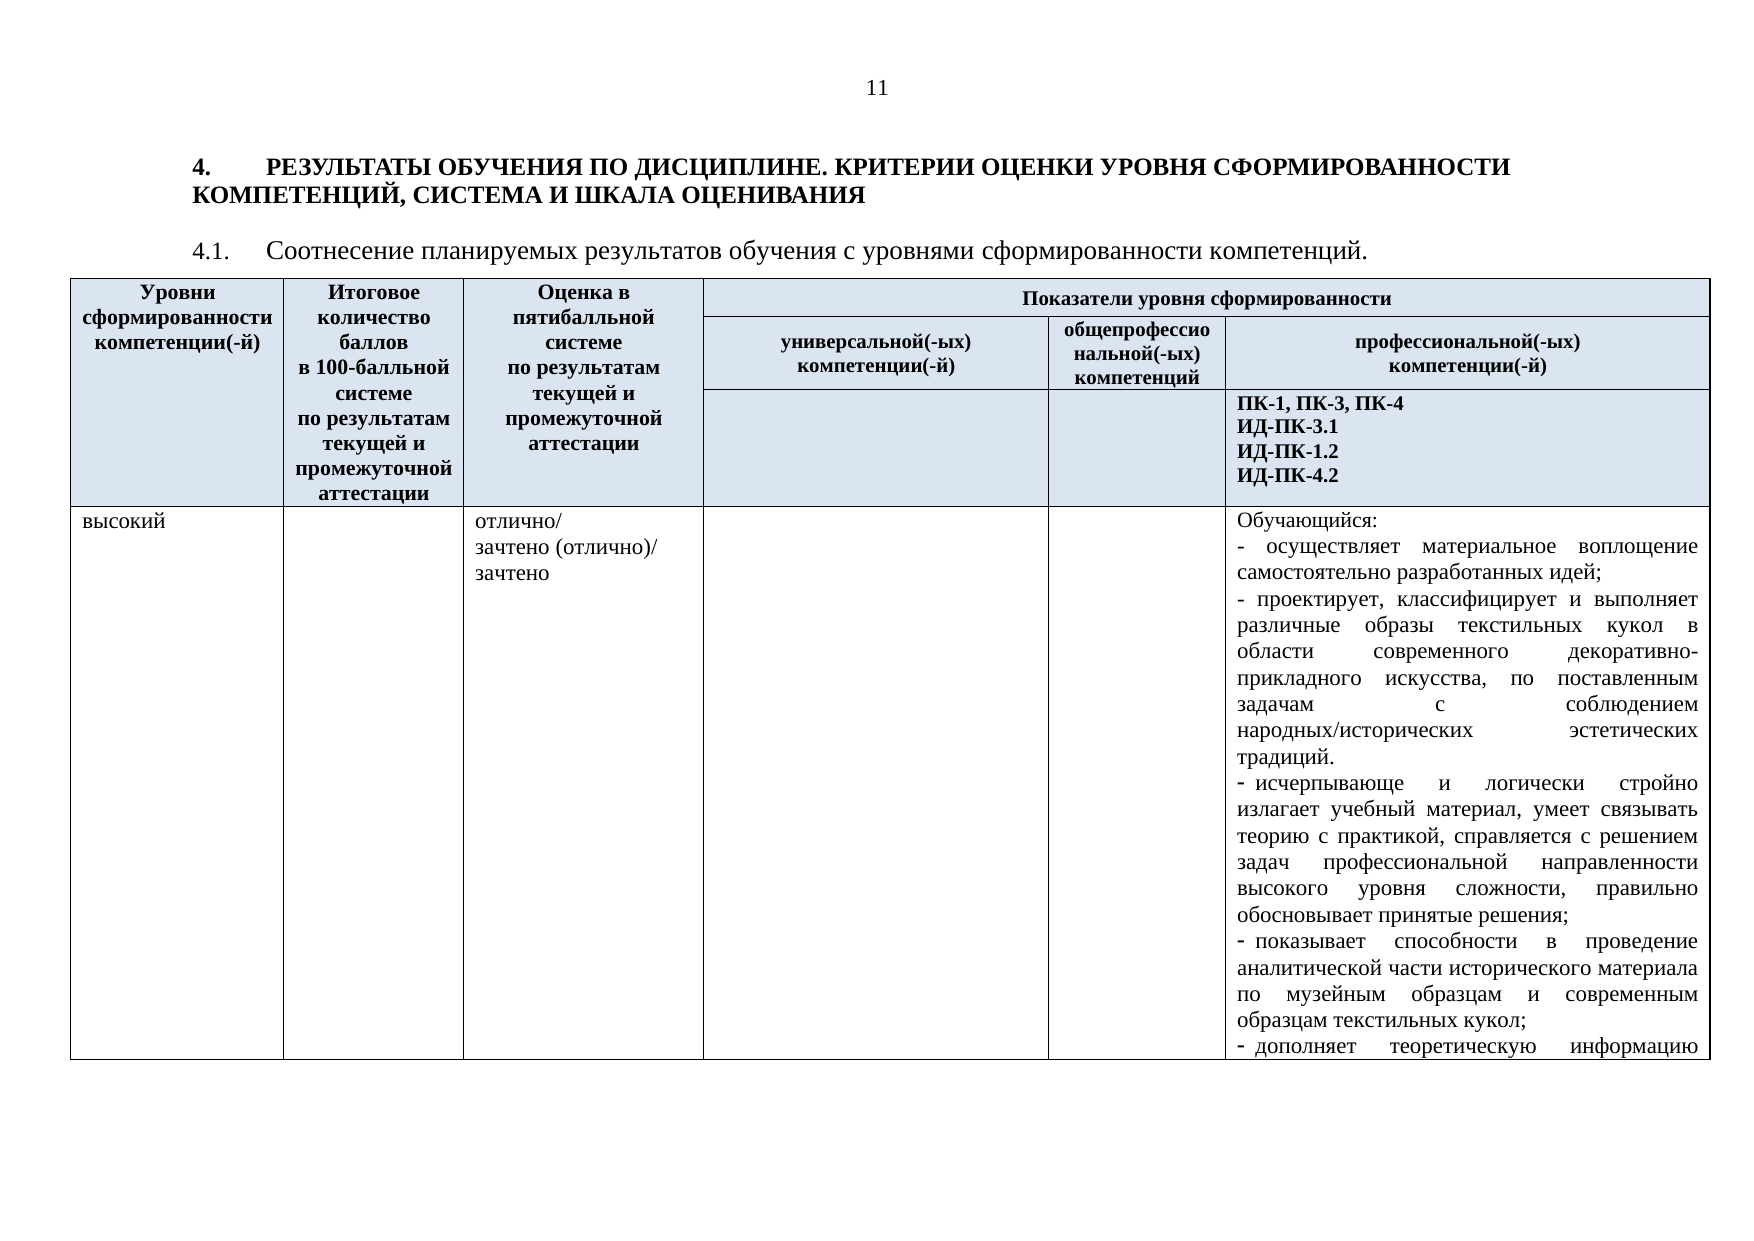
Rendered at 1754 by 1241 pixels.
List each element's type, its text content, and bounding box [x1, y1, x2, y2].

table_header Показатели уровня сформированности [704, 279, 1709, 316]
subtitle Соотнесение планируемых результатов обучения с уровнями сформированности компетенций. [192, 234, 1636, 265]
table_cell общепрофессиональной(-ых) компетенций [1049, 317, 1225, 389]
table_cell [704, 390, 1048, 506]
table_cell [1226, 507, 1709, 1059]
table_cell [1049, 390, 1225, 506]
table_cell профессиональной(-ых) компетенции(-й) [1226, 317, 1709, 389]
subtitle РЕЗУЛЬТАТЫ ОБУЧЕНИЯ ПО ДИСЦИПЛИНЕ. КРИТЕРИИ ОЦЕНКИ УРОВНЯ СФОРМИРОВАННОСТИ КОМПЕТЕНЦИЙ, СИСТЕМА И ШКАЛА ОЦЕНИВАНИЯ [192, 152, 1636, 209]
table_header Оценка в пятибалльной системе по результатам текущей и промежуточной аттестации [464, 279, 703, 506]
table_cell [464, 507, 703, 1059]
table_cell универсальной(-ых) компетенции(-й) [704, 317, 1048, 389]
table_cell [284, 507, 463, 1059]
table_header Уровни сформированности компетенции(-й) [71, 279, 283, 506]
table_cell [1049, 507, 1225, 1059]
table_cell высокий [71, 507, 283, 1059]
table_cell [704, 507, 1048, 1059]
table_header Итоговое количество баллов в 100-балльной системе по результатам текущей и промежуточной аттестации [284, 279, 463, 506]
table_cell ПК-1, ПК-3, ПК-4 ИД-ПК-3.1 ИД-ПК-1.2 ИД-ПК-4.2 [1226, 390, 1709, 506]
